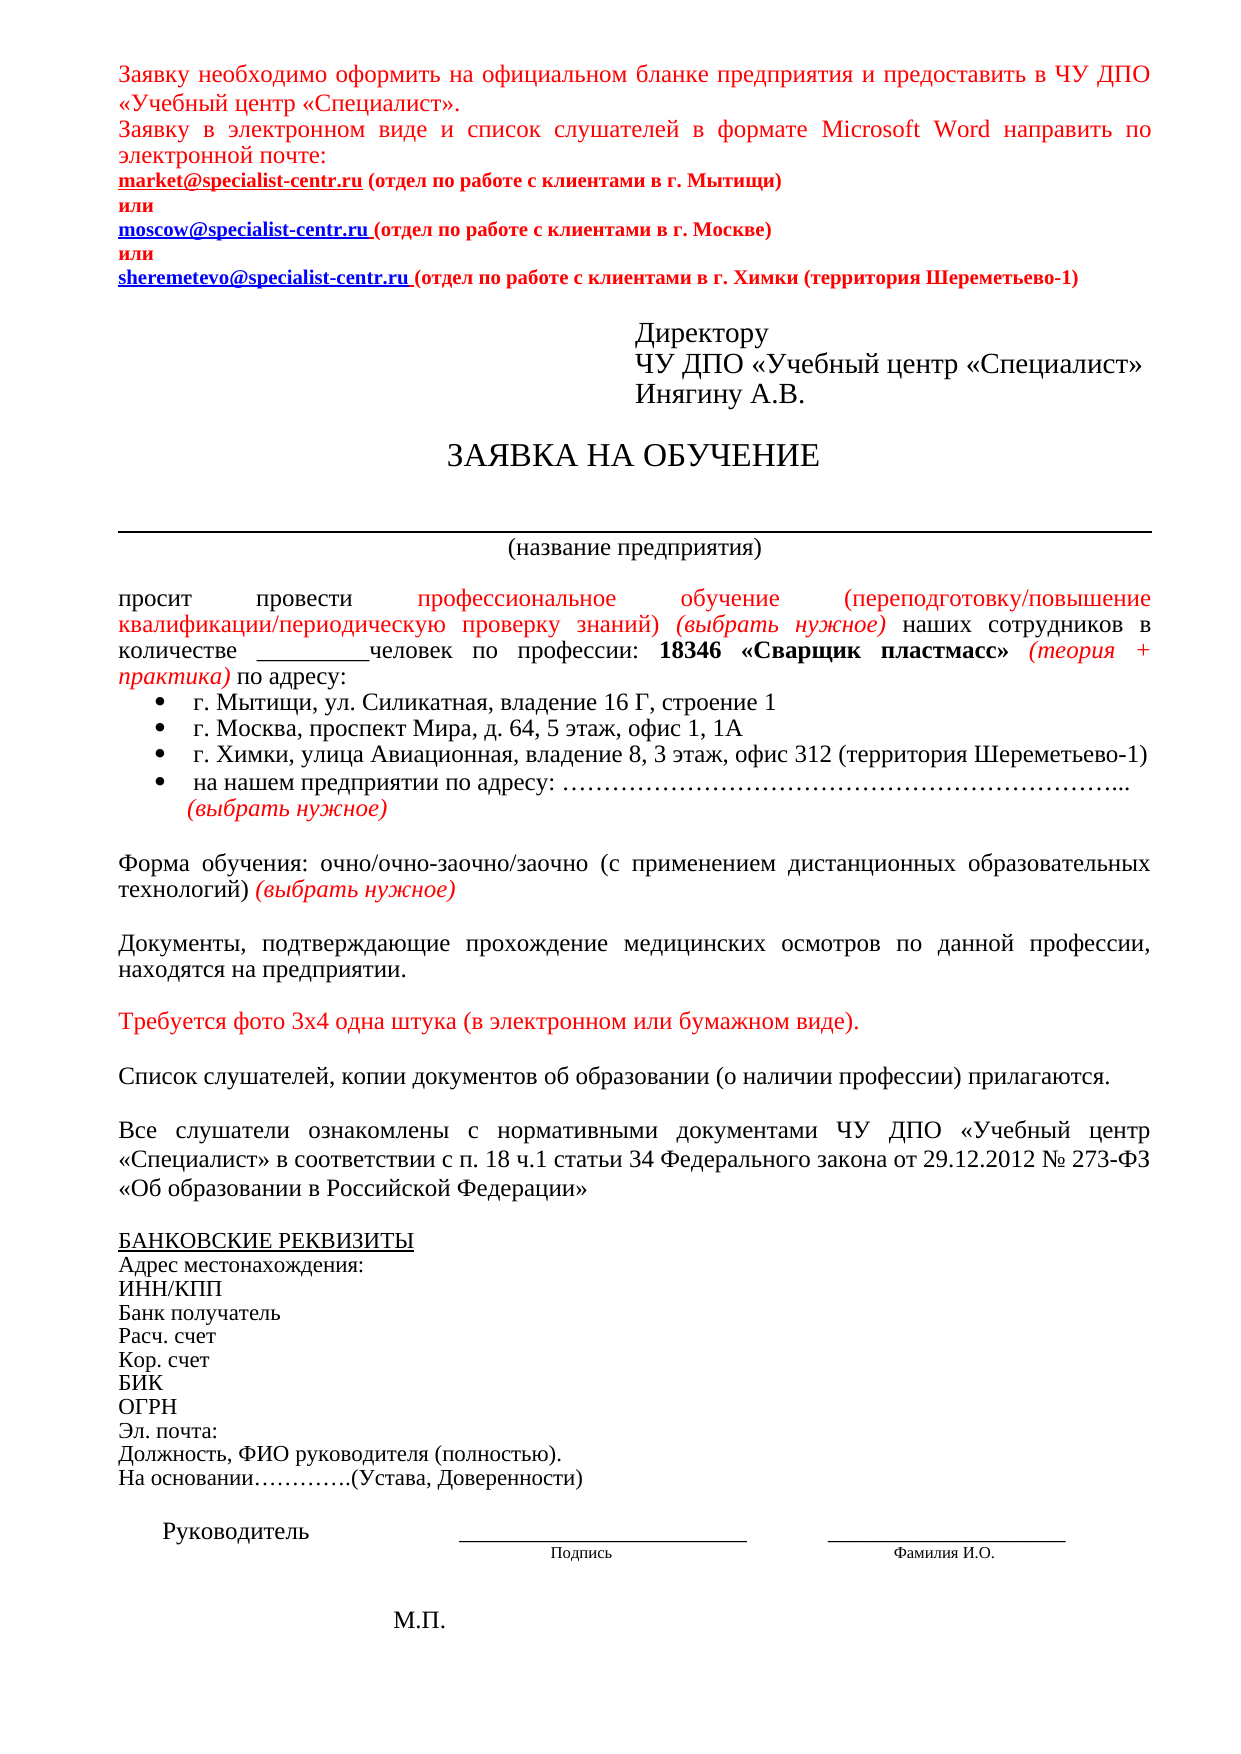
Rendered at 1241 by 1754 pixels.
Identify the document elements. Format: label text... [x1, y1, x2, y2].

text Адрес местонахождения: [118, 1254, 1152, 1277]
text Подпись Фамилия И.О. [162, 1545, 1152, 1562]
text М.П. [118, 1607, 1152, 1633]
text На основании………….(Устава, Доверенности) [118, 1467, 1152, 1490]
list г. Мытищи, ул. Силикатная, владение 16 Г, строение 1 [156, 690, 1152, 716]
text просит провести профессиональное обучение (переподготовку/повышение квалификации/периодическую проверку знаний) (выбрать нужное) наших сотрудников в количестве _________человек по профессии: 18346 «Сварщик пластмасс» (теория + практика) по адресу: [118, 586, 1152, 690]
text market@specialist-centr.ru (отдел по работе с клиентами в г. Мытищи) [118, 168, 1152, 192]
text (название предприятия) [118, 534, 1152, 560]
text ОГРН [118, 1396, 1152, 1419]
text Заявку в электронном виде и список слушателей в формате Microsoft Word направить по электронной почте: [118, 117, 1152, 168]
text ЧУ ДПО «Учебный центр «Специалист» [620, 349, 1152, 379]
list на нашем предприятии по адресу: …………………………………………………………... [156, 767, 1152, 796]
text Эл. почта: [118, 1419, 1152, 1443]
text БАНКОВСКИЕ РЕКВИЗИТЫ [118, 1230, 1152, 1254]
text БИК [118, 1372, 1152, 1396]
text ЗАЯВКА НА ОБУЧЕНИЕ [115, 439, 1152, 474]
list г. Москва, проспект Мира, д. 64, 5 этаж, офис 1, 1А [156, 716, 1152, 742]
text ИНН/КПП [118, 1277, 1152, 1301]
text Должность, ФИО руководителя (полностью). [118, 1443, 1152, 1467]
text Руководитель _______________________ ___________________ [118, 1519, 1152, 1545]
text Заявку необходимо оформить на официальном бланке предприятия и предоставить в ЧУ ДПО «Учебный центр «Специалист». [118, 59, 1152, 117]
title Директору [620, 319, 1152, 349]
text Кор. счет [118, 1348, 1152, 1372]
text moscow@specialist-centr.ru (отдел по работе с клиентами в г. Москве) [118, 217, 1152, 241]
text Расч. счет [118, 1325, 1152, 1348]
text или [118, 192, 1152, 217]
text Инягину А.В. [620, 379, 1152, 409]
text Банк получатель [118, 1301, 1152, 1325]
text Все слушатели ознакомлены с нормативными документами ЧУ ДПО «Учебный центр «Специалист» в соответствии с п. 18 ч.1 статьи 34 Федерального закона от 29.12.2012 № 273-ФЗ «Об образовании в Российской Федерации» [118, 1115, 1152, 1201]
text Список слушателей, копии документов об образовании (о наличии профессии) прилагаются. [118, 1063, 1152, 1089]
text (выбрать нужное) [118, 796, 1152, 822]
text или [118, 241, 1152, 265]
text sheremetevo@specialist-centr.ru (отдел по работе с клиентами в г. Химки (территория Шереметьево-1) [118, 265, 1152, 289]
text Форма обучения: очно/очно-заочно/заочно (с применением дистанционных образовательных технологий) (выбрать нужное) [118, 851, 1152, 902]
list г. Химки, улица Авиационная, владение 8, 3 этаж, офис 312 (территория Шереметьево-1) [156, 742, 1152, 767]
text Документы, подтверждающие прохождение медицинских осмотров по данной профессии, находятся на предприятии. [118, 931, 1152, 983]
text Требуется фото 3х4 одна штука (в электронном или бумажном виде). [118, 1009, 1152, 1035]
